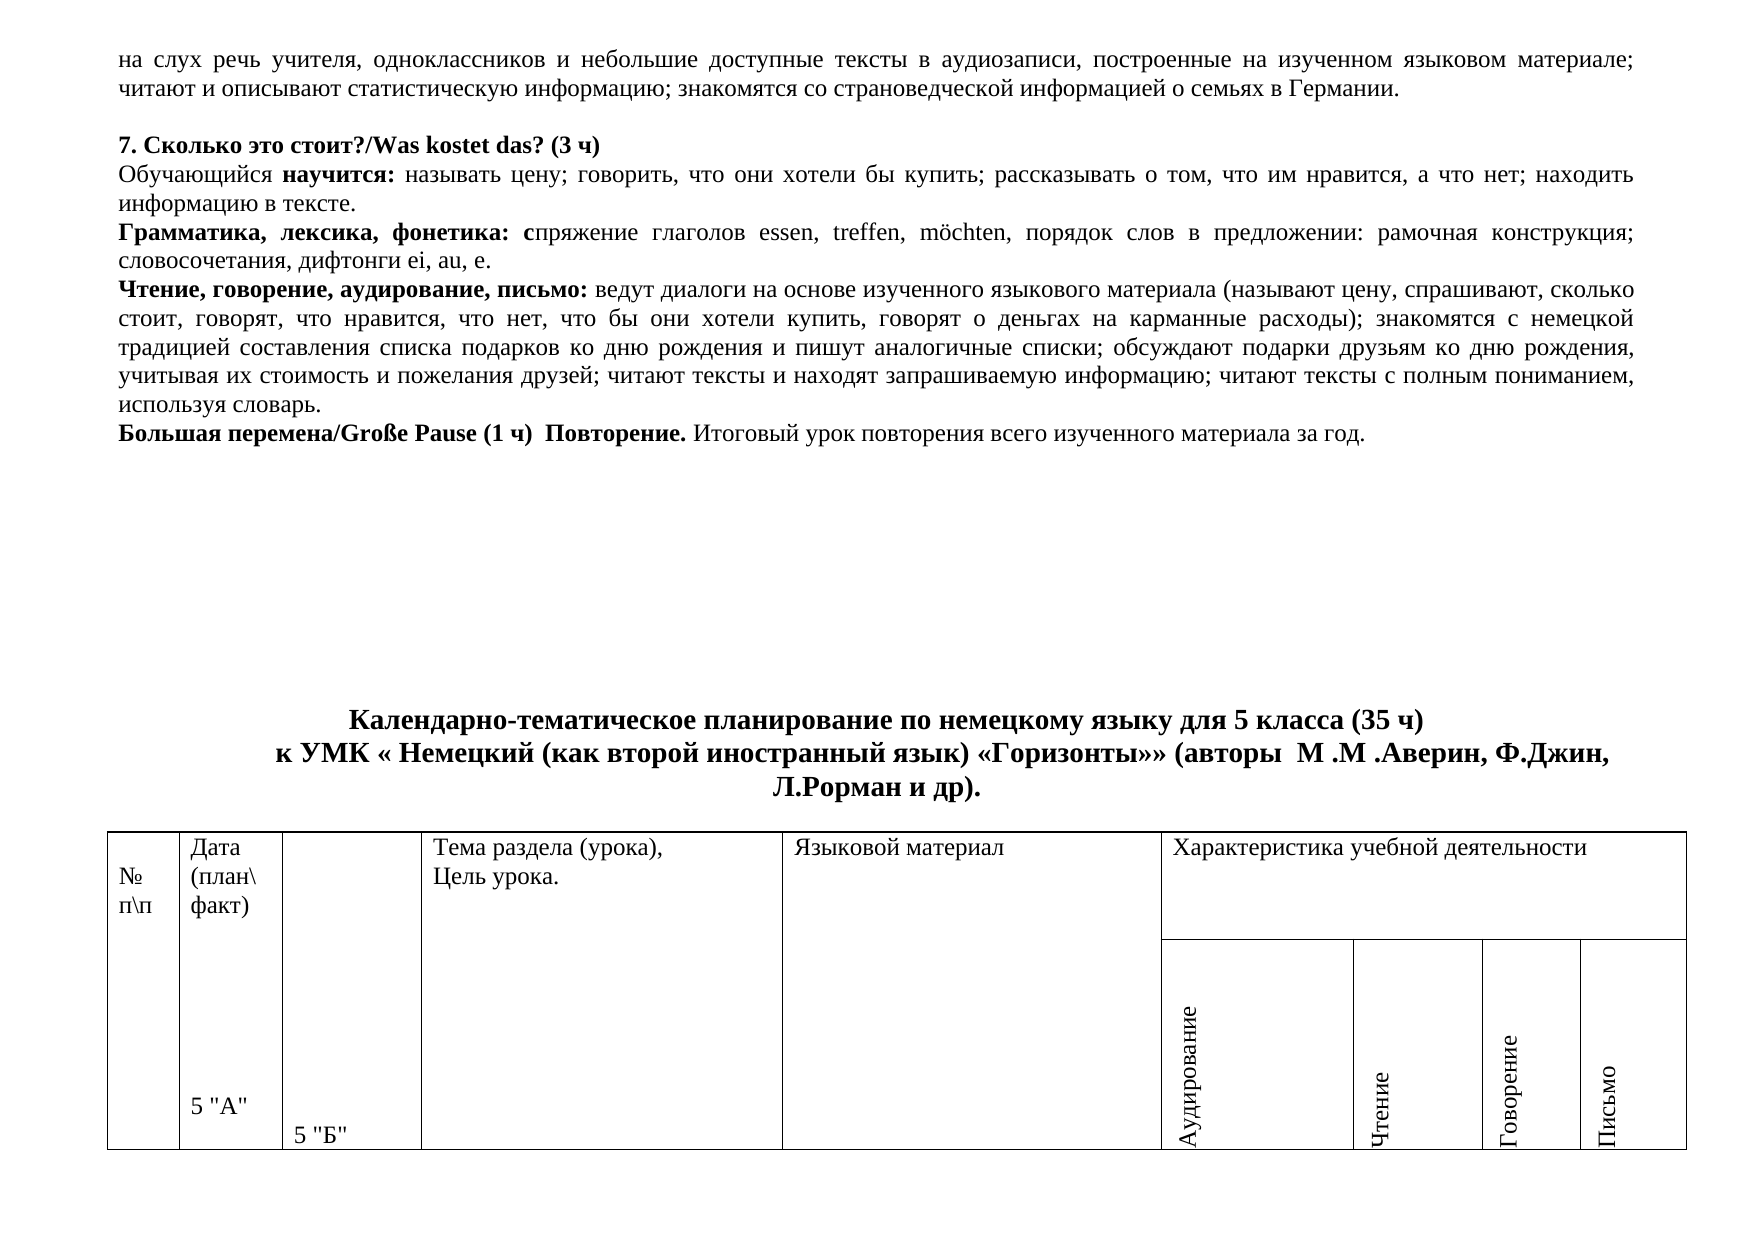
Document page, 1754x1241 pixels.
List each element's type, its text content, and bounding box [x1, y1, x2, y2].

text Чтение, говорение, аудирование, письмо: ведут диалоги на основе изученного языкового материала (называют цену, спрашивают, сколько стоит, говорят, что нравится, что нет, что бы они хотели купить, говорят о деньгах на карманные расходы); знакомятся с немецкой традицией составления списка подарков ко дню рождения и пишут аналогичные списки; обсуждают подарки друзьям ко дню рождения, учитывая их стоимость и пожелания друзей; читают тексты и находят запрашиваемую информацию; читают тексты с полным пониманием, используя словарь. [118, 274, 1636, 418]
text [118, 44, 1636, 102]
text Большая перемена/Große Pause (1 ч) Повторение. Итоговый урок повторения всего изученного материала за год. [118, 418, 1636, 447]
table_header Характеристика учебной деятельности [1162, 833, 1686, 938]
table_cell Аудирование [1162, 940, 1353, 1149]
table_cell Чтение [1354, 940, 1482, 1149]
table_header 5 "Б" [283, 833, 421, 1149]
table_header Тема раздела (урока), Цель урока. [422, 833, 782, 1149]
text 7. Сколько это стоит?/Was kostet das? (3 ч) [118, 131, 1636, 159]
table_header № п\п [108, 833, 179, 1149]
text Обучающийся научится: называть цену; говорить, что они хотели бы купить; рассказывать о том, что им нравится, а что нет; находить информацию в тексте. [118, 159, 1636, 217]
table_header Дата (план\ факт) 5 "А" [180, 833, 282, 1149]
text Календарно-тематическое планирование по немецкому языку для 5 класса (35 ч) [118, 702, 1636, 736]
table_cell Говорение [1483, 940, 1580, 1149]
text Грамматика, лексика, фонетика: спряжение глаголов essen, treffen, möchten, порядок слов в предложении: рамочная конструкция; словосочетания, дифтонги ei, au, e. [118, 217, 1636, 274]
text к УМК « Немецкий (как второй иностранный язык) «Горизонты»» (авторы М .М .Аверин, Ф.Джин, Л.Рорман и др). [118, 736, 1636, 803]
table_header Языковой материал [783, 833, 1161, 1149]
table_cell Письмо [1581, 940, 1686, 1149]
